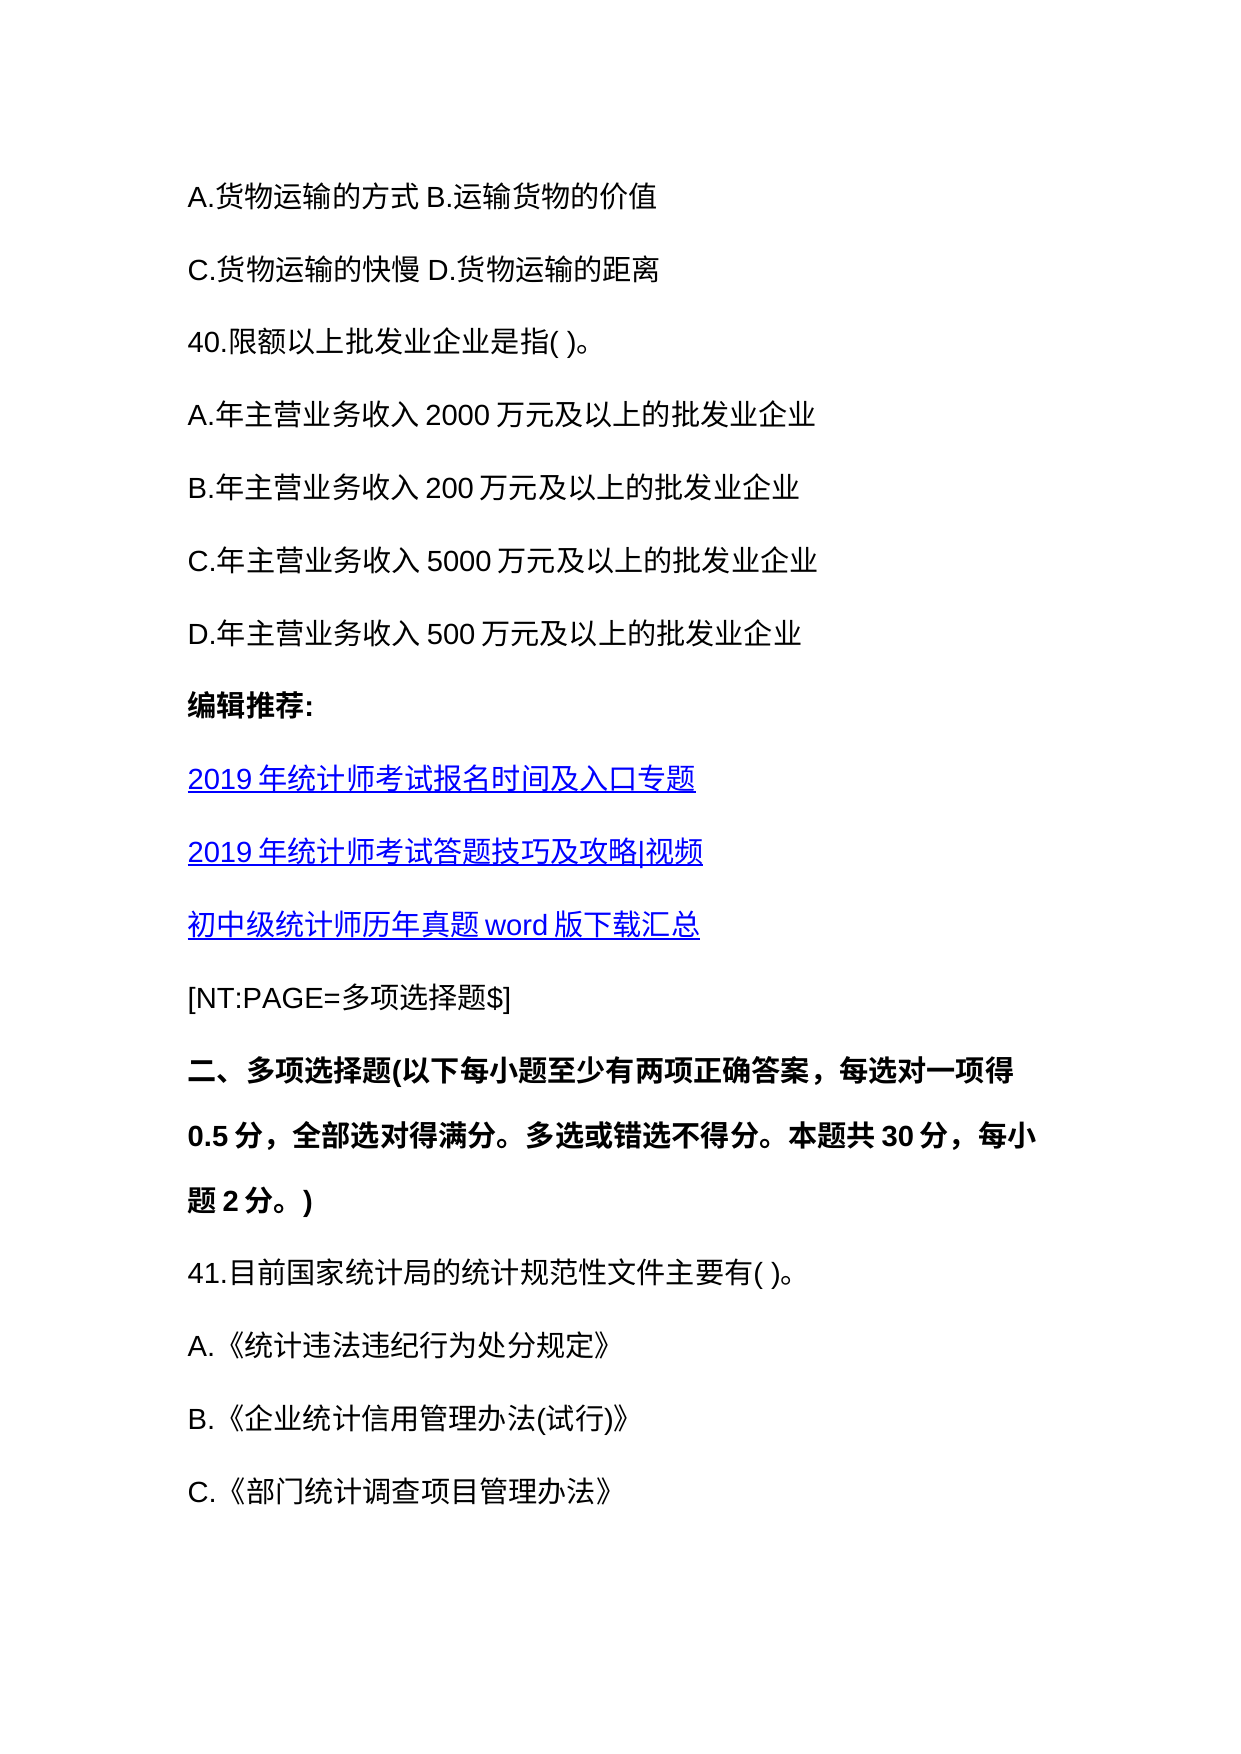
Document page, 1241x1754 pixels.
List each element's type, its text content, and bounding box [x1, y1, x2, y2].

text 41.目前国家统计局的统计规范性文件主要有( )。 [187, 1238, 1053, 1303]
text C.货物运输的快慢 D.货物运输的距离 [187, 235, 1053, 300]
text A.年主营业务收入2000万元及以上的批发业企业 [187, 380, 1053, 445]
text C.《部门统计调查项目管理办法》 [187, 1457, 1053, 1522]
text B.《企业统计信用管理办法(试行)》 [187, 1384, 1053, 1449]
text 初中级统计师历年真题word版下载汇总 [187, 890, 1053, 955]
text 2019年统计师考试报名时间及入口专题 [187, 744, 1053, 809]
text [NT:PAGE=多项选择题$] [187, 963, 1053, 1028]
text 编辑推荐: [187, 672, 1053, 737]
text C.年主营业务收入5000万元及以上的批发业企业 [187, 526, 1053, 591]
text A.货物运输的方式 B.运输货物的价值 [187, 162, 1053, 227]
text D.年主营业务收入500万元及以上的批发业企业 [187, 599, 1053, 664]
text 40.限额以上批发业企业是指( )。 [187, 308, 1053, 373]
text A.《统计违法违纪行为处分规定》 [187, 1311, 1053, 1376]
text 2019年统计师考试答题技巧及攻略|视频 [187, 817, 1053, 882]
text B.年主营业务收入200万元及以上的批发业企业 [187, 453, 1053, 518]
text 二、多项选择题(以下每小题至少有两项正确答案，每选对一项得0.5分，全部选对得满分。多选或错选不得分。本题共30分，每小题2分。) [187, 1036, 1053, 1231]
